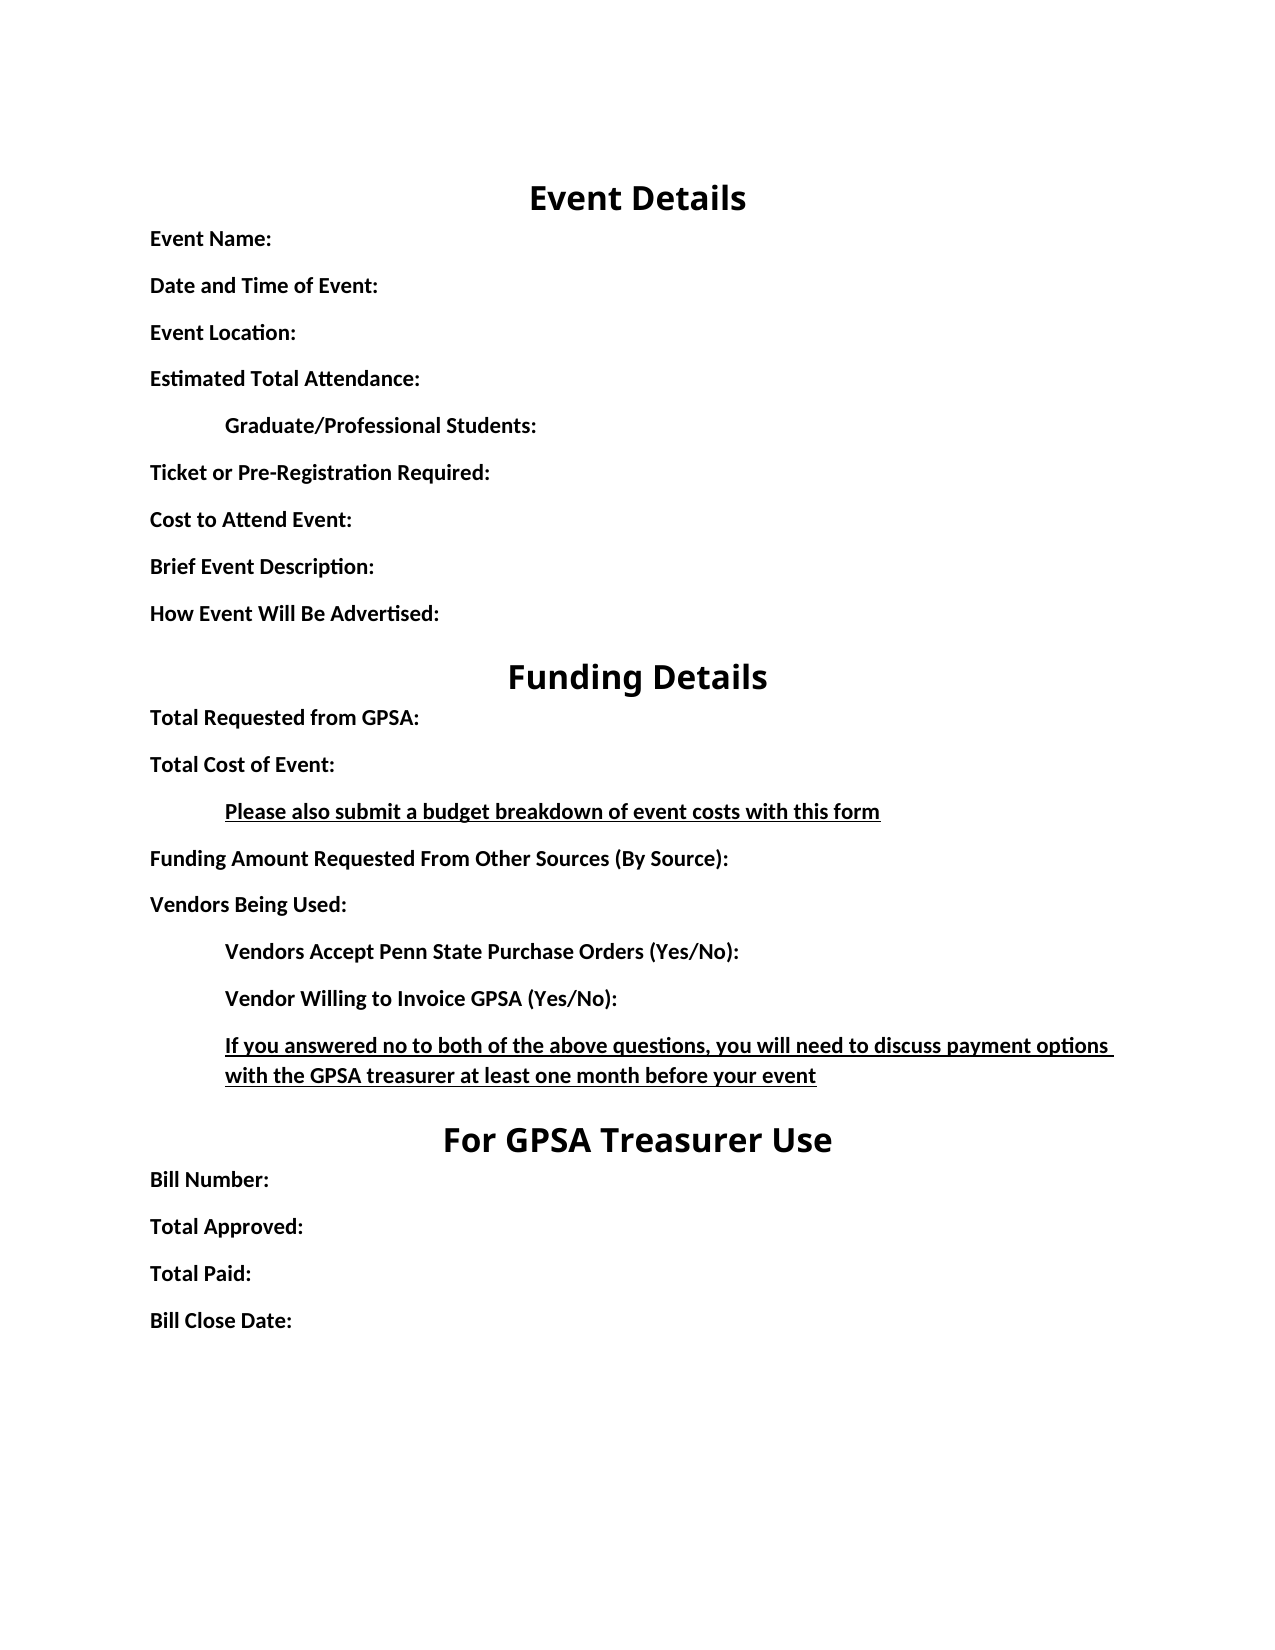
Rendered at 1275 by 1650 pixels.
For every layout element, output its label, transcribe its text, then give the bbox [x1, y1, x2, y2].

text Event Location: [150, 318, 1125, 346]
text Funding Amount Requested From Other Sources (By Source): [150, 844, 1125, 872]
subtitle Event Details [150, 175, 1125, 220]
text Date and Time of Event: [150, 271, 1125, 299]
text Cost to Attend Event: [150, 505, 1125, 533]
text Vendor Willing to Invoice GPSA (Yes/No): [150, 984, 1125, 1012]
text Event Name: [150, 224, 1125, 252]
text Please also submit a budget breakdown of event costs with this form [150, 797, 1125, 825]
subtitle For GPSA Treasurer Use [150, 1117, 1125, 1162]
text Estimated Total Attendance: [150, 364, 1125, 393]
subtitle Funding Details [150, 654, 1125, 699]
text Total Cost of Event: [150, 750, 1125, 778]
text Vendors Being Used: [150, 891, 1125, 919]
text Vendors Accept Penn State Purchase Orders (Yes/No): [150, 937, 1125, 966]
text Ticket or Pre-Registration Required: [150, 458, 1125, 486]
text Bill Close Date: [150, 1306, 1125, 1334]
text Total Paid: [150, 1259, 1125, 1287]
text How Event Will Be Advertised: [150, 599, 1125, 627]
text Bill Number: [150, 1166, 1125, 1194]
text If you answered no to both of the above questions, you will need to discuss payment options with the GPSA treasurer at least one month before your event [150, 1031, 1125, 1089]
text Brief Event Description: [150, 552, 1125, 580]
text Total Approved: [150, 1212, 1125, 1241]
text Total Requested from GPSA: [150, 703, 1125, 731]
text Graduate/Professional Students: [150, 411, 1125, 439]
